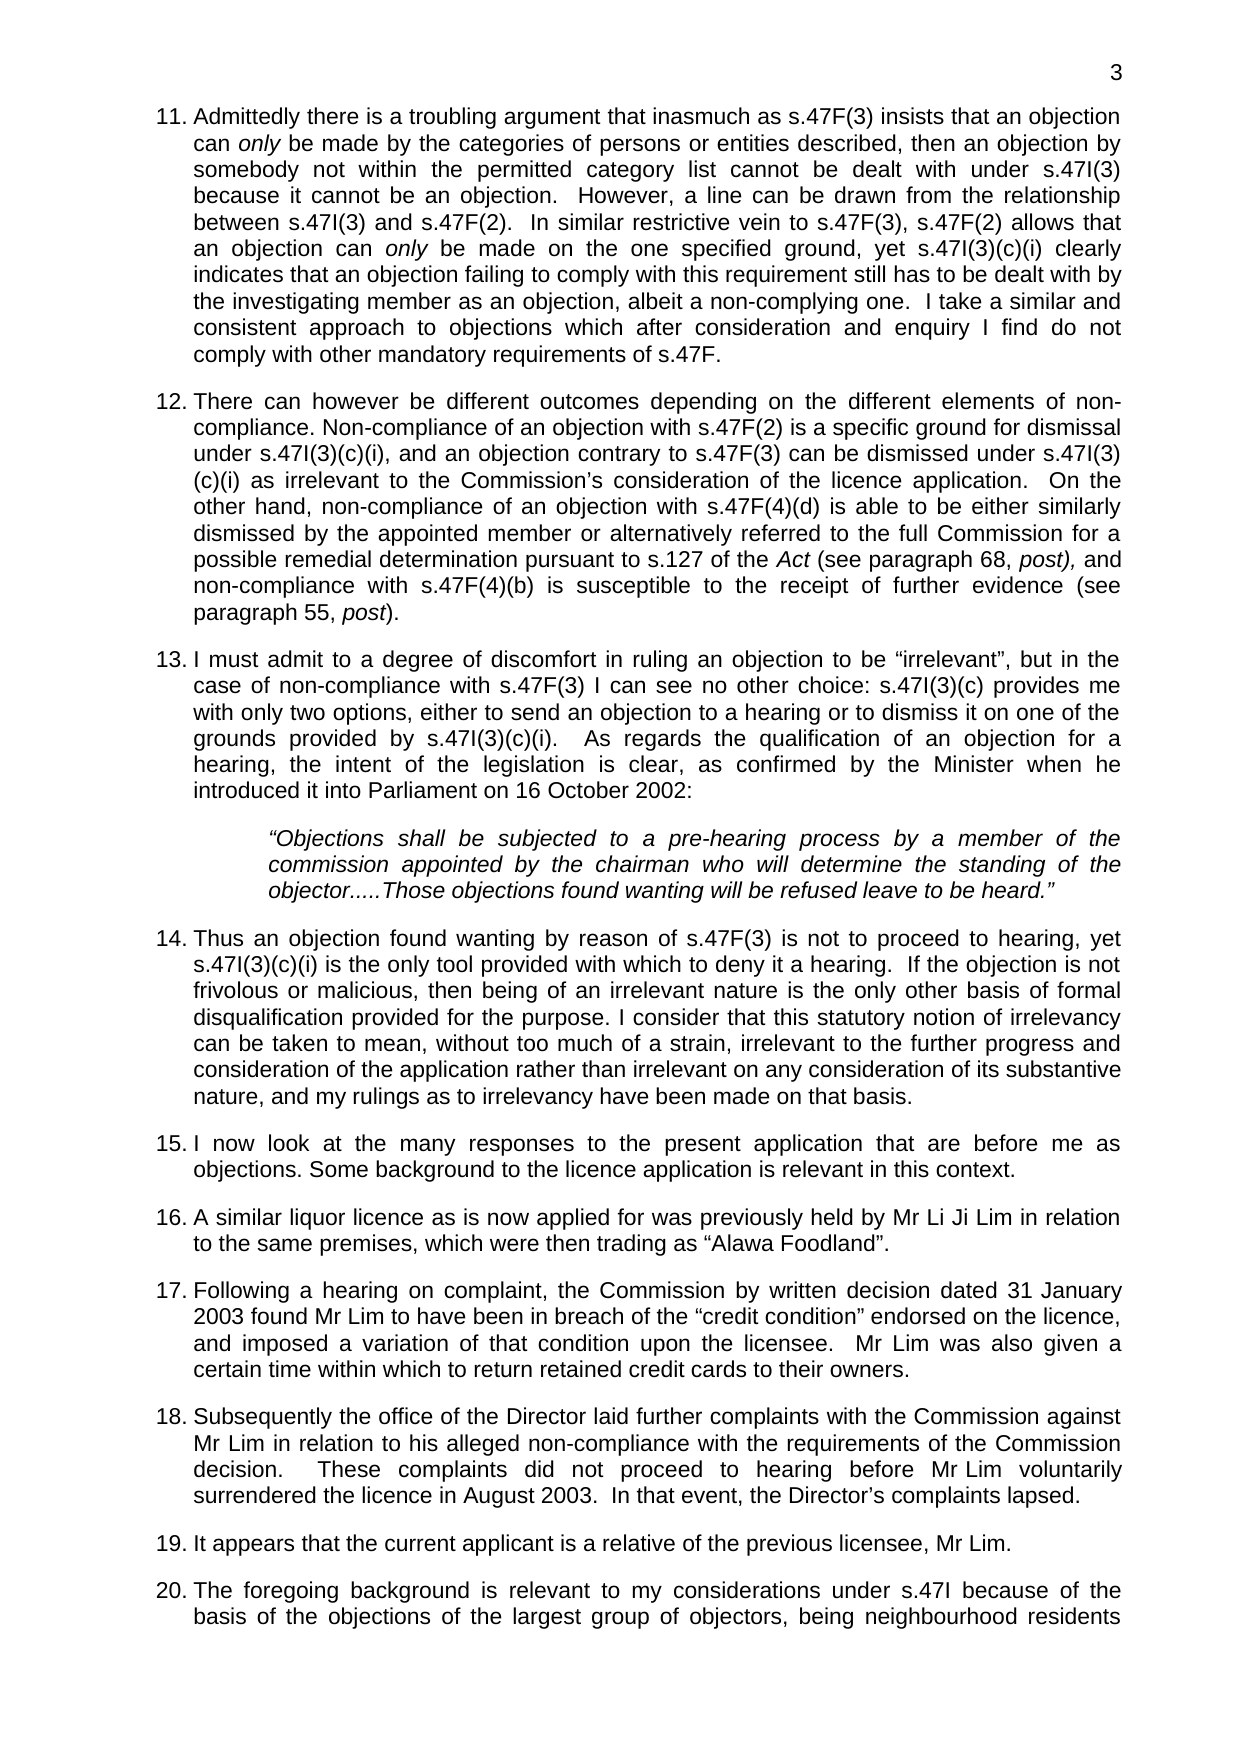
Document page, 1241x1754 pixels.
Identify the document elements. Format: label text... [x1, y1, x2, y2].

list A similar liquor licence as is now applied for was previously held by Mr Li Ji Lim in relation to the same premises, which were then trading as “Alawa Foodland”. [156, 1203, 1122, 1256]
list There can however be different outcomes depending on the different elements of non-compliance. Non-compliance of an objection with s.47F(2) is a specific ground for dismissal under s.47I(3)(c)(i), and an objection contrary to s.47F(3) can be dismissed under s.47I(3)(c)(i) as irrelevant to the Commission’s consideration of the licence application. On the other hand, non-compliance of an objection with s.47F(4)(d) is able to be either similarly dismissed by the appointed member or alternatively referred to the full Commission for a possible remedial determination pursuant to s.127 of the Act (see paragraph 68, post), and non-compliance with s.47F(4)(b) is susceptible to the receipt of further evidence (see paragraph 55, post). [156, 388, 1122, 625]
list It appears that the current applicant is a relative of the previous licensee, Mr Lim. [156, 1529, 1122, 1556]
list Thus an objection found wanting by reason of s.47F(3) is not to proceed to hearing, yet s.47I(3)(c)(i) is the only tool provided with which to deny it a hearing. If the objection is not frivolous or malicious, then being of an irrelevant nature is the only other basis of formal disqualification provided for the purpose. I consider that this statutory notion of irrelevancy can be taken to mean, without too much of a strain, irrelevant to the further progress and consideration of the application rather than irrelevant on any consideration of its substantive nature, and my rulings as to irrelevancy have been made on that basis. [156, 924, 1122, 1109]
list I now look at the many responses to the present application that are before me as objections. Some background to the licence application is relevant in this context. [156, 1130, 1122, 1183]
list Following a hearing on complaint, the Commission by written decision dated 31 January 2003 found Mr Lim to have been in breach of the “credit condition” endorsed on the licence, and imposed a variation of that condition upon the licensee. Mr Lim was also given a certain time within which to return retained credit cards to their owners. [156, 1277, 1122, 1382]
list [156, 1577, 1122, 1629]
text “Objections shall be subjected to a pre-hearing process by a member of the commission appointed by the chairman who will determine the standing of the objector.....Those objections found wanting will be refused leave to be heard.” [268, 825, 1122, 904]
list I must admit to a degree of discomfort in ruling an objection to be “irrelevant”, but in the case of non-compliance with s.47F(3) I can see no other choice: s.47I(3)(c) provides me with only two options, either to send an objection to a hearing or to dismiss it on one of the grounds provided by s.47I(3)(c)(i). As regards the qualification of an objection for a hearing, the intent of the legislation is clear, as confirmed by the Minister when he introduced it into Parliament on 16 October 2002: [156, 646, 1122, 804]
list Subsequently the office of the Director laid further complaints with the Commission against Mr Lim in relation to his alleged non-compliance with the requirements of the Commission decision. These complaints did not proceed to hearing before Mr Lim voluntarily surrendered the licence in August 2003. In that event, the Director’s complaints lapsed. [156, 1403, 1122, 1509]
list Admittedly there is a troubling argument that inasmuch as s.47F(3) insists that an objection can only be made by the categories of persons or entities described, then an objection by somebody not within the permitted category list cannot be dealt with under s.47I(3) because it cannot be an objection. However, a line can be drawn from the relationship between s.47I(3) and s.47F(2). In similar restrictive vein to s.47F(3), s.47F(2) allows that an objection can only be made on the one specified ground, yet s.47I(3)(c)(i) clearly indicates that an objection failing to comply with this requirement still has to be dealt with by the investigating member as an objection, albeit a non-complying one. I take a similar and consistent approach to objections which after consideration and enquiry I find do not comply with other mandatory requirements of s.47F. [156, 103, 1122, 367]
